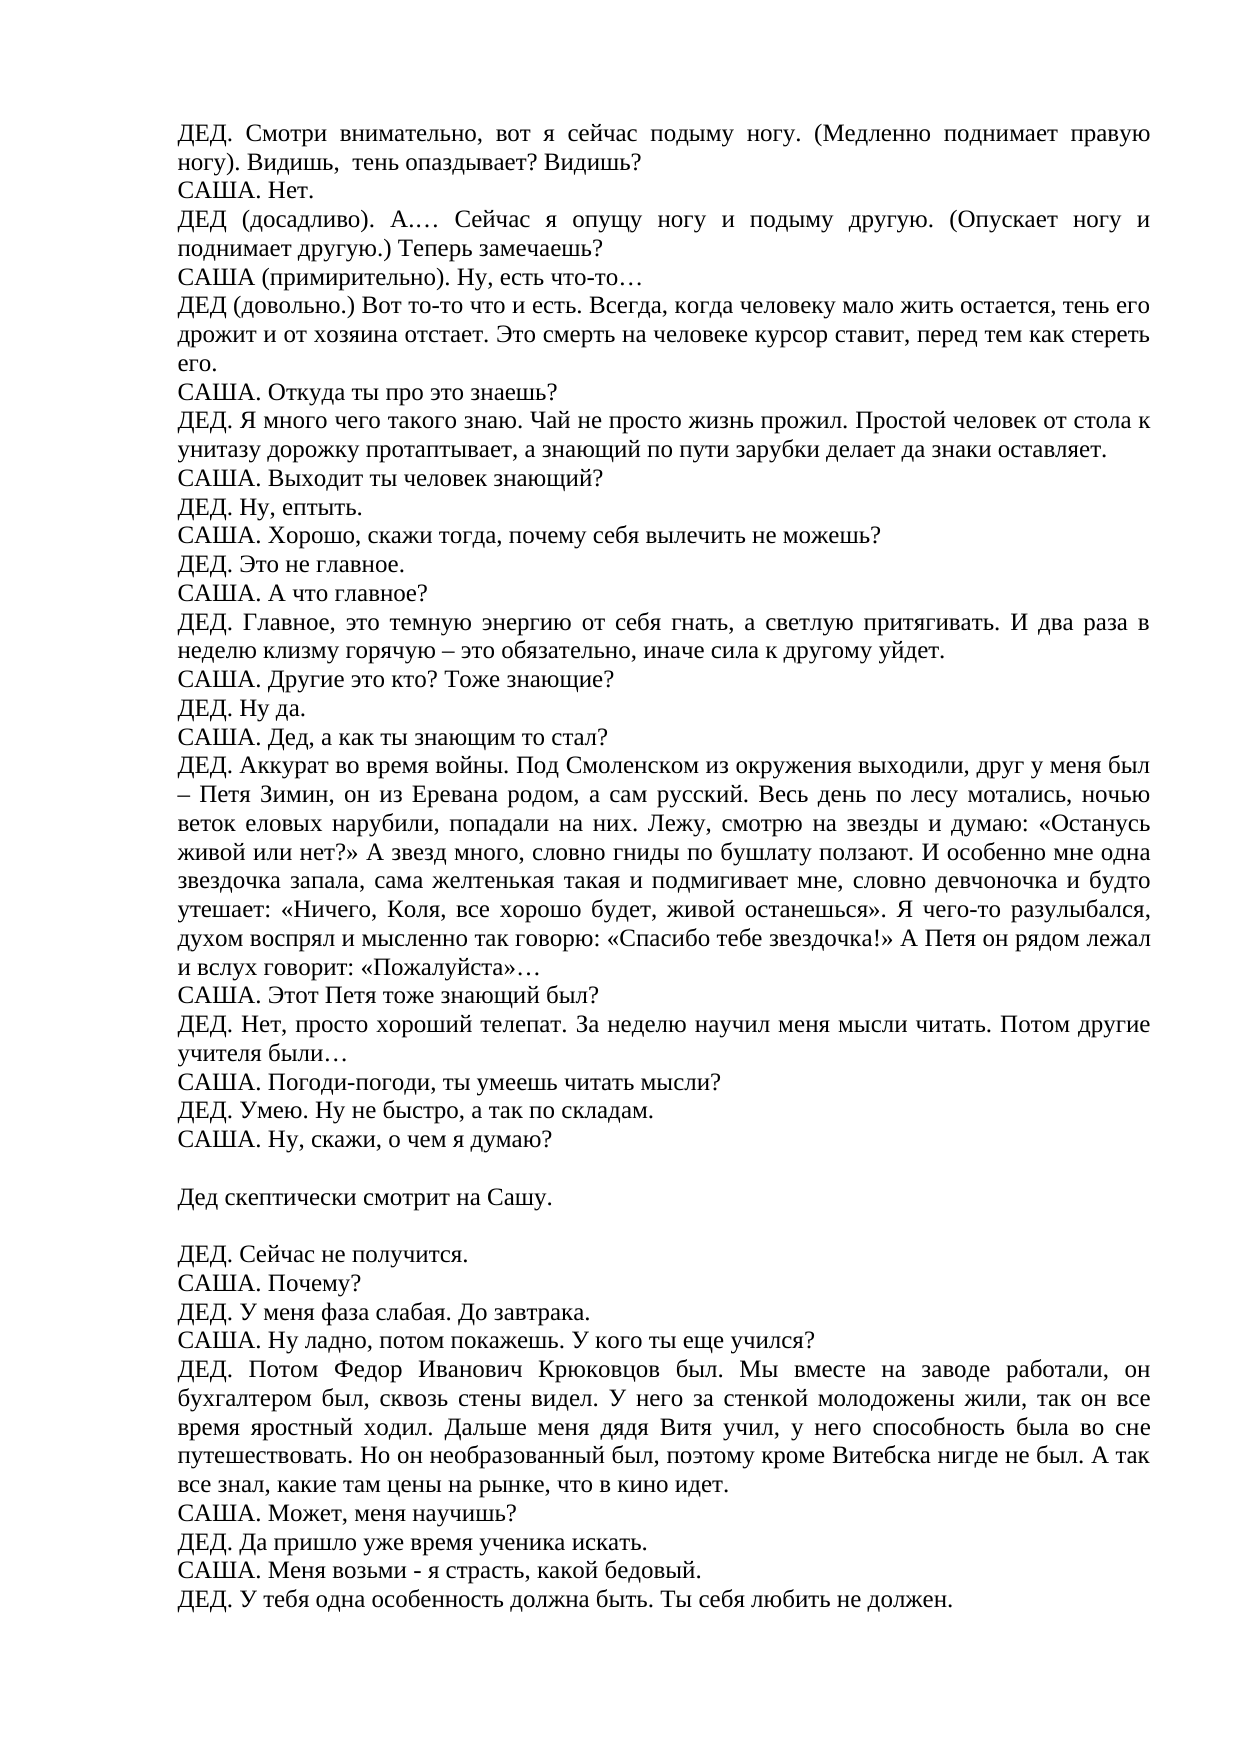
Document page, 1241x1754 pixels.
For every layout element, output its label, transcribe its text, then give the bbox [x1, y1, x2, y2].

text САША. Хорошо, скажи тогда, почему себя вылечить не можешь? [177, 521, 1152, 549]
text ДЕД. Это не главное. [177, 549, 1152, 578]
text САША. Другие это кто? Тоже знающие? [177, 664, 1152, 693]
text ДЕД (досадливо). А.… Сейчас я опущу ногу и подыму другую. (Опускает ногу и поднимает другую.) Теперь замечаешь? [177, 204, 1152, 262]
text САША. Ну, скажи, о чем я думаю? [177, 1124, 1152, 1153]
text ДЕД. У тебя одна особенность должна быть. Ты себя любить не должен. [177, 1584, 1152, 1613]
text САША. А что главное? [177, 578, 1152, 607]
text ДЕД. Я много чего такого знаю. Чай не просто жизнь прожил. Простой человек от стола к унитазу дорожку протаптывает, а знающий по пути зарубки делает да знаки оставляет. [177, 406, 1152, 463]
text ДЕД. Умею. Ну не быстро, а так по складам. [177, 1096, 1152, 1124]
text ДЕД. Потом Федор Иванович Крюковцов был. Мы вместе на заводе работали, он бухгалтером был, сквозь стены видел. У него за стенкой молодожены жили, так он все время яростный ходил. Дальше меня дядя Витя учил, у него способность была во сне путешествовать. Но он необразованный был, поэтому кроме Витебска нигде не был. А так все знал, какие там цены на рынке, что в кино идет. [177, 1354, 1152, 1498]
text ДЕД. Аккурат во время войны. Под Смоленском из окружения выходили, друг у меня был – Петя Зимин, он из Еревана родом, а сам русский. Весь день по лесу мотались, ночью веток еловых нарубили, попадали на них. Лежу, смотрю на звезды и думаю: «Останусь живой или нет?» А звезд много, словно гниды по бушлату ползают. И особенно мне одна звездочка запала, сама желтенькая такая и подмигивает мне, словно девчоночка и будто утешает: «Ничего, Коля, все хорошо будет, живой останешься». Я чего-то разулыбался, духом воспрял и мысленно так говорю: «Спасибо тебе звездочка!» А Петя он рядом лежал и вслух говорит: «Пожалуйста»… [177, 751, 1152, 981]
text ДЕД. У меня фаза слабая. До завтрака. [177, 1297, 1152, 1326]
text САША. Почему? [177, 1268, 1152, 1297]
text САША. Нет. [177, 176, 1152, 204]
text ДЕД. Нет, просто хороший телепат. За неделю научил меня мысли читать. Потом другие учителя были… [177, 1009, 1152, 1067]
text САША. Погоди-погоди, ты умеешь читать мысли? [177, 1067, 1152, 1096]
text ДЕД. Смотри внимательно, вот я сейчас подыму ногу. (Медленно поднимает правую ногу). Видишь, тень опаздывает? Видишь? [177, 118, 1152, 176]
text ДЕД. Главное, это темную энергию от себя гнать, а светлую притягивать. И два раза в неделю клизму горячую – это обязательно, иначе сила к другому уйдет. [177, 607, 1152, 664]
text САША. Меня возьми - я страсть, какой бедовый. [177, 1556, 1152, 1584]
text САША (примирительно). Ну, есть что-то… [177, 262, 1152, 291]
text САША. Может, меня научишь? [177, 1498, 1152, 1527]
text САША. Ну ладно, потом покажешь. У кого ты еще учился? [177, 1326, 1152, 1354]
text САША. Выходит ты человек знающий? [177, 463, 1152, 492]
text ДЕД. Да пришло уже время ученика искать. [177, 1527, 1152, 1556]
text САША. Дед, а как ты знающим то стал? [177, 722, 1152, 751]
text ДЕД. Ну, ептыть. [177, 492, 1152, 521]
text САША. Откуда ты про это знаешь? [177, 377, 1152, 406]
text ДЕД. Сейчас не получится. [177, 1239, 1152, 1268]
text Дед скептически смотрит на Сашу. [177, 1182, 1152, 1211]
text САША. Этот Петя тоже знающий был? [177, 981, 1152, 1009]
text ДЕД. Ну да. [177, 693, 1152, 722]
text ДЕД (довольно.) Вот то-то что и есть. Всегда, когда человеку мало жить остается, тень его дрожит и от хозяина отстает. Это смерть на человеке курсор ставит, перед тем как стереть его. [177, 291, 1152, 377]
